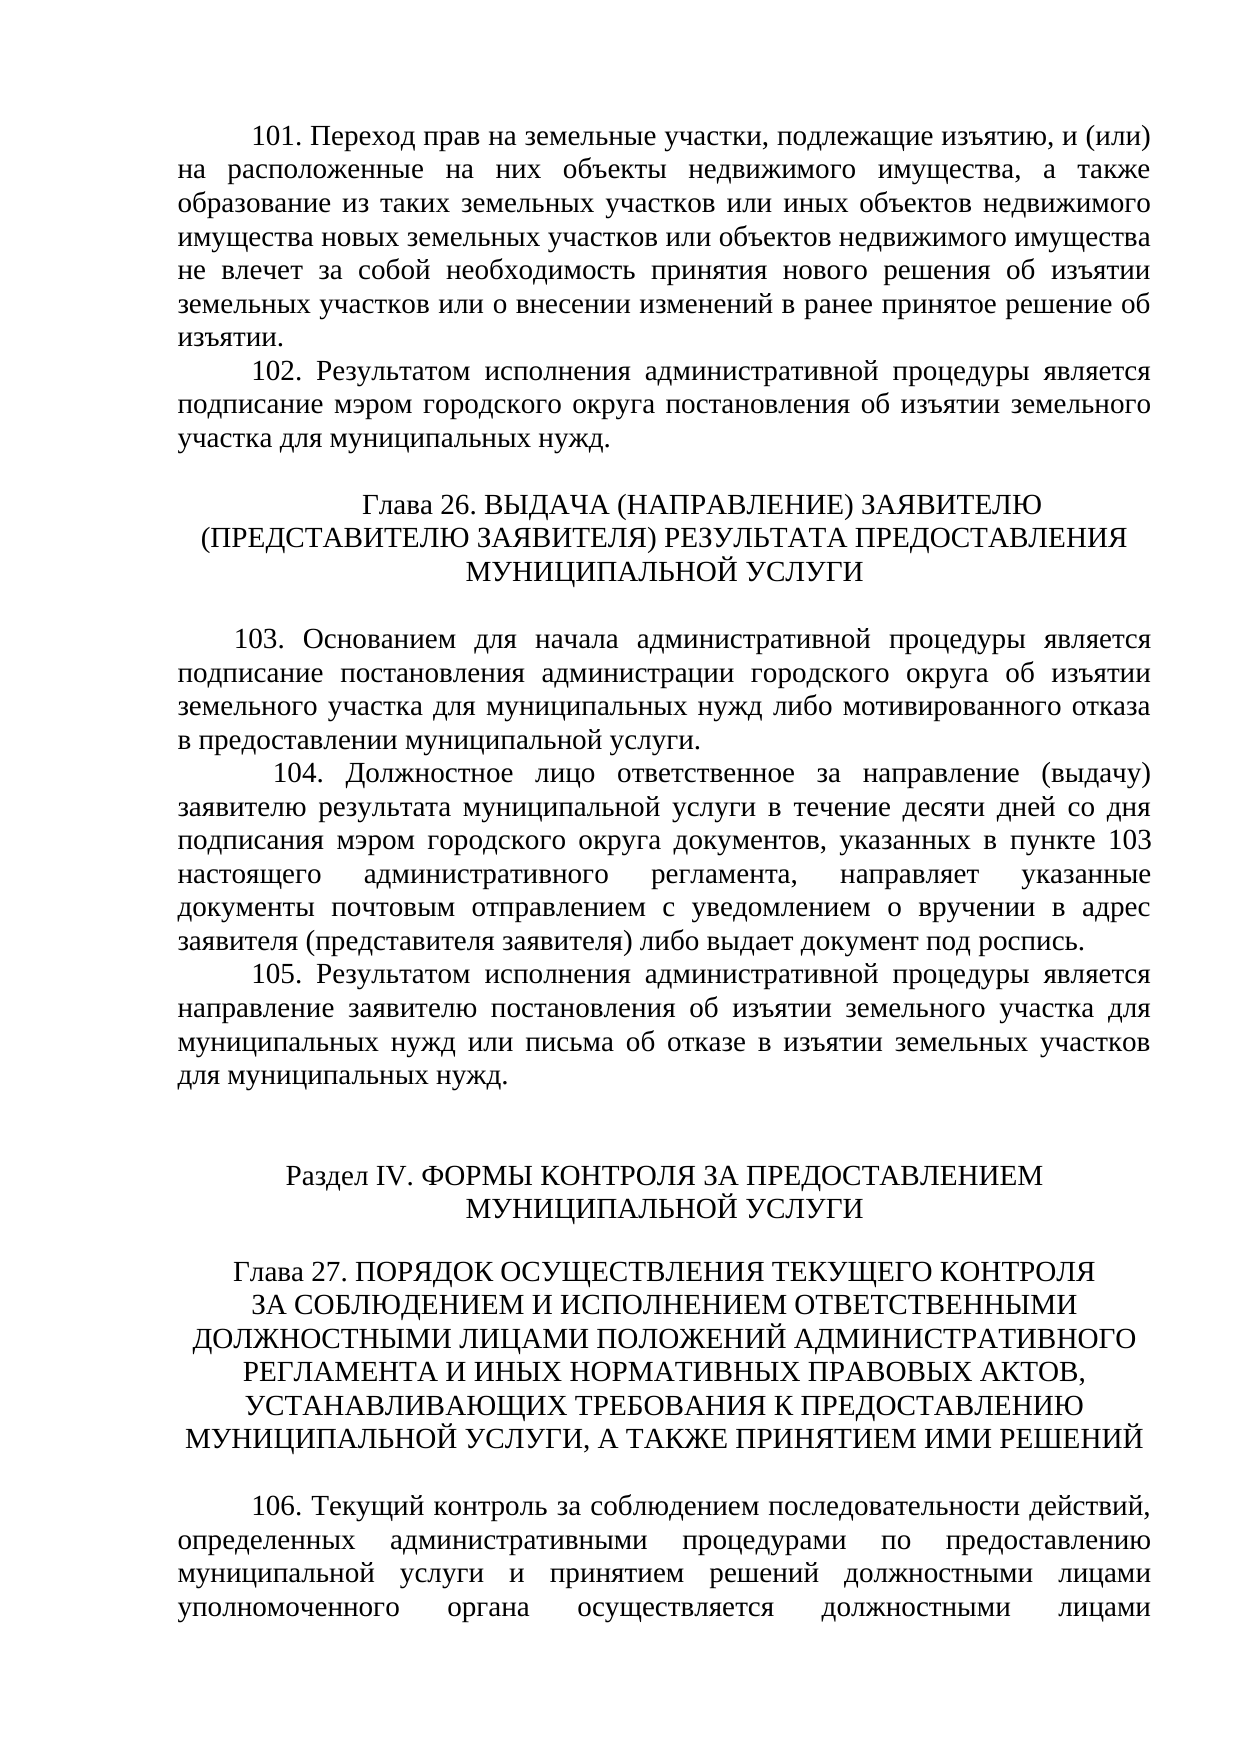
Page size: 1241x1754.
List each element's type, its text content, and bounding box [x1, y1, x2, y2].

text Глава 26. ВЫДАЧА (НАПРАВЛЕНИЕ) ЗАЯВИТЕЛЮ (ПРЕДСТАВИТЕЛЮ ЗАЯВИТЕЛЯ) РЕЗУЛЬТАТА ПРЕДОСТАВЛЕНИЯ МУНИЦИПАЛЬНОЙ УСЛУГИ [177, 487, 1152, 588]
text 103. Основанием для начала административной процедуры является подписание постановления администрации городского округа об изъятии земельного участка для муниципальных нужд либо мотивированного отказа в предоставлении муниципальной услуги. [177, 621, 1152, 755]
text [177, 1488, 1152, 1623]
text Раздел IV. ФОРМЫ КОНТРОЛЯ ЗА ПРЕДОСТАВЛЕНИЕМ [177, 1158, 1152, 1191]
text 101. Переход прав на земельные участки, подлежащие изъятию, и (или) на расположенные на них объекты недвижимого имущества, а также образование из таких земельных участков или иных объектов недвижимого имущества новых земельных участков или объектов недвижимого имущества не влечет за собой необходимость принятия нового решения об изъятии земельных участков или о внесении изменений в ранее принятое решение об изъятии. [177, 118, 1152, 353]
text МУНИЦИПАЛЬНОЙ УСЛУГИ [177, 1191, 1152, 1225]
text 105. Результатом исполнения административной процедуры является направление заявителю постановления об изъятии земельного участка для муниципальных нужд или письма об отказе в изъятии земельных участков для муниципальных нужд. [177, 957, 1152, 1091]
text 104. Должностное лицо ответственное за направление (выдачу) заявителю результата муниципальной услуги в течение десяти дней со дня подписания мэром городского округа документов, указанных в пункте 103 настоящего административного регламента, направляет указанные документы почтовым отправлением с уведомлением о вручении в адрес заявителя (представителя заявителя) либо выдает документ под роспись. [177, 755, 1152, 957]
text 102. Результатом исполнения административной процедуры является подписание мэром городского округа постановления об изъятии земельного участка для муниципальных нужд. [177, 353, 1152, 453]
text ЗА СОБЛЮДЕНИЕМ И ИСПОЛНЕНИЕМ ОТВЕТСТВЕННЫМИ ДОЛЖНОСТНЫМИ ЛИЦАМИ ПОЛОЖЕНИЙ АДМИНИСТРАТИВНОГО РЕГЛАМЕНТА И ИНЫХ НОРМАТИВНЫХ ПРАВОВЫХ АКТОВ, УСТАНАВЛИВАЮЩИХ ТРЕБОВАНИЯ К ПРЕДОСТАВЛЕНИЮ МУНИЦИПАЛЬНОЙ УСЛУГИ, А ТАКЖЕ ПРИНЯТИЕМ ИМИ РЕШЕНИЙ [177, 1287, 1152, 1455]
text Глава 27. ПОРЯДОК ОСУЩЕСТВЛЕНИЯ ТЕКУЩЕГО КОНТРОЛЯ [177, 1254, 1152, 1287]
